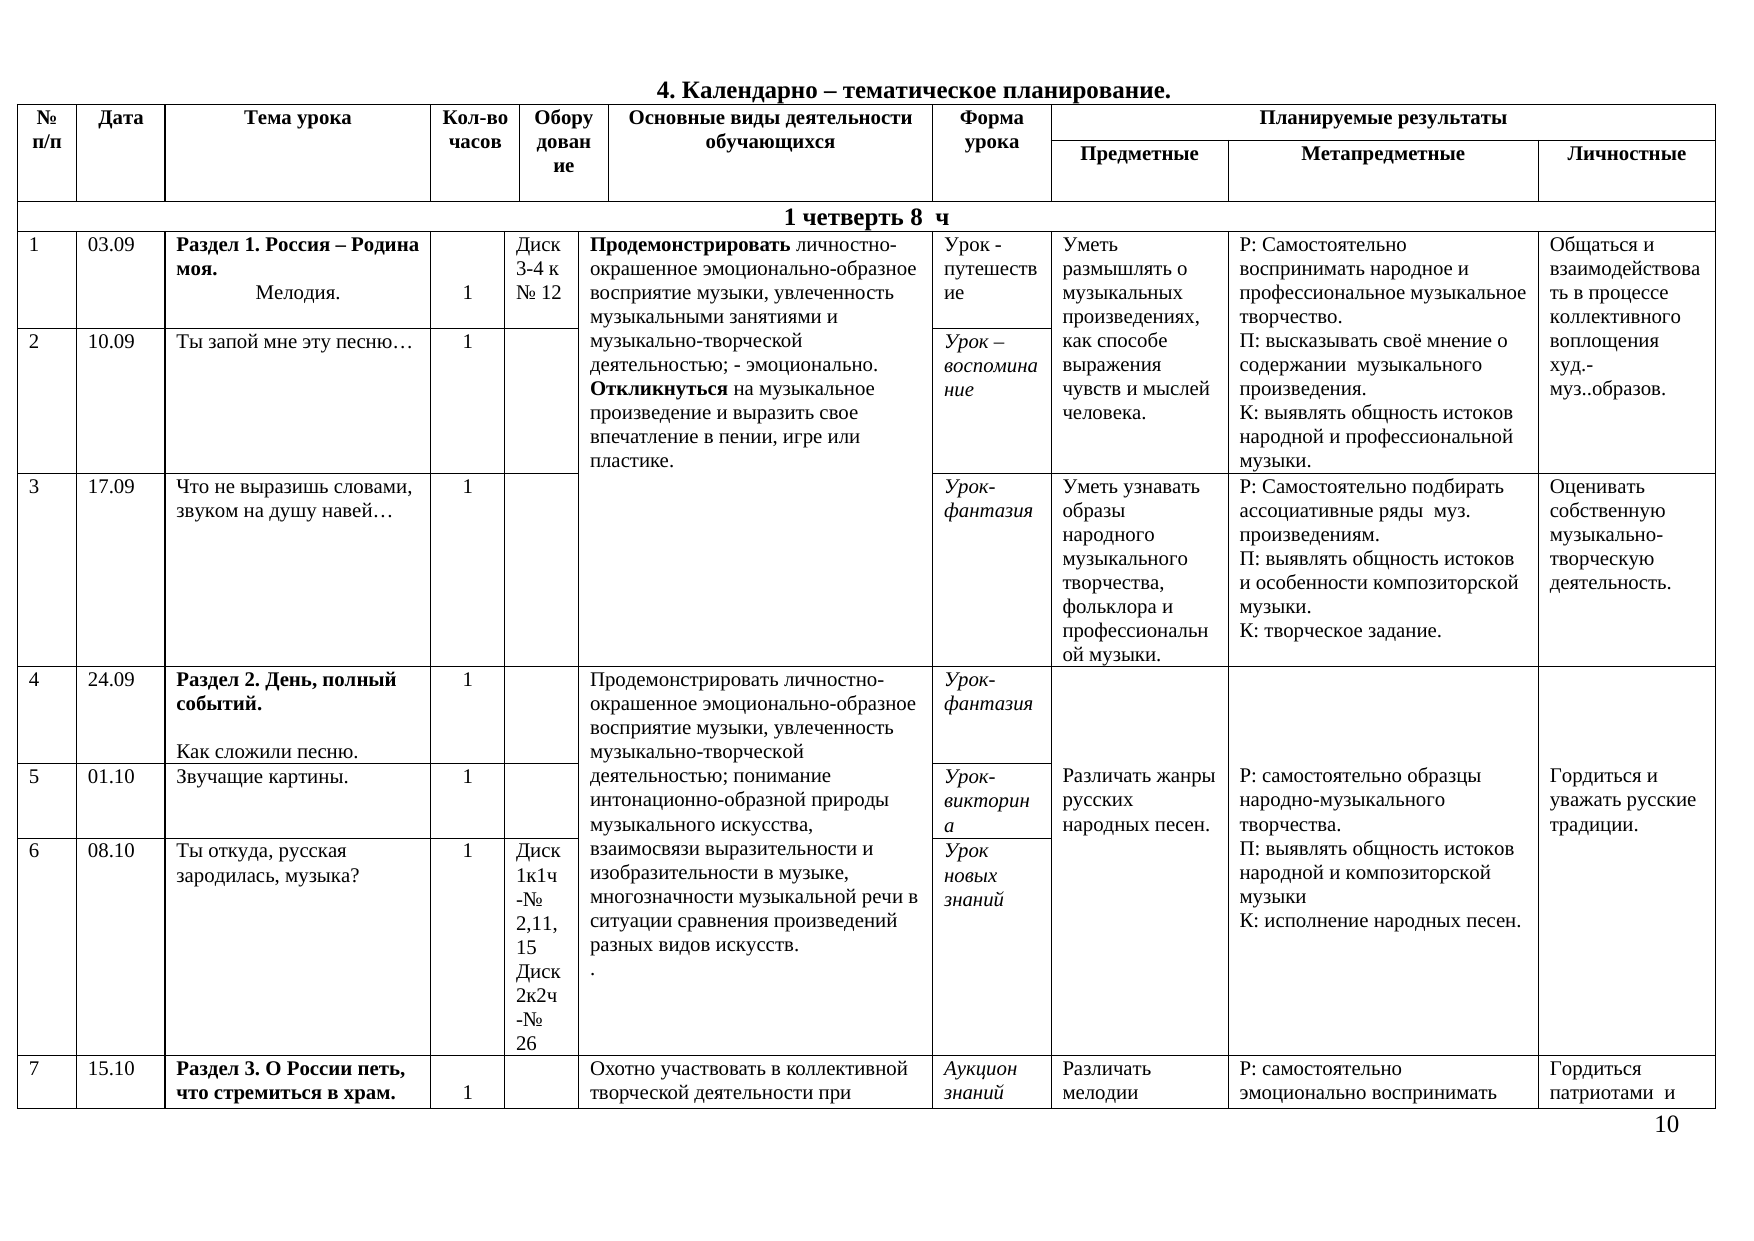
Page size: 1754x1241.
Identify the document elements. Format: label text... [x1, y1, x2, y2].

table_cell 1 [431, 474, 504, 666]
table_cell 4 [18, 667, 76, 763]
table_cell 3 [18, 474, 76, 666]
table_cell Диск 1к1ч -№ 2,11,15 Диск 2к2ч -№ 26 [505, 839, 578, 1055]
table_cell Урок новых знаний [933, 839, 1051, 1055]
table_header Дата [77, 105, 164, 201]
table_cell 08.10 [77, 839, 164, 1055]
table_cell Урок - путешествие [933, 232, 1051, 328]
table_cell Общаться и взаимодействовать в процессе коллективного воплощения худ.-муз..образов. [1539, 232, 1715, 472]
table_cell Раздел 1. Россия – Родина моя. Мелодия. [166, 232, 430, 328]
table_cell 1 [431, 667, 504, 763]
table_cell 24.09 [77, 667, 164, 763]
table_header Планируемые результаты [1052, 105, 1715, 140]
table_cell Аукцион знаний [933, 1056, 1051, 1108]
table_cell 17.09 [77, 474, 164, 666]
table_cell 10.09 [77, 329, 164, 472]
table_cell Продемонстрировать личностно-окрашенное эмоционально-образное восприятие музыки, увлеченность музыкальными занятиями и музыкально-творческой деятельностью; - эмоционально. Откликнуться на музыкальное произведение и выразить свое впечатление в пении, игре или пластике. [579, 232, 932, 666]
table_cell 6 [18, 839, 76, 1055]
table_cell 1 [431, 839, 504, 1055]
table_cell Диск 3-4 к № 12 [505, 232, 578, 328]
table_cell Что не выразишь словами, звуком на душу навей… [166, 474, 430, 666]
table_cell Р: Самостоятельно подбирать ассоциативные ряды муз. произведениям. П: выявлять общность истоков и особенности композиторской музыки. К: творческое задание. [1229, 474, 1538, 666]
table_cell 1 [431, 232, 504, 328]
table_cell Уметь узнавать образы народного музыкального творчества, фольклора и профессиональной музыки. [1052, 474, 1228, 666]
table_cell [505, 1056, 578, 1108]
table_cell 1 [18, 232, 76, 328]
table_cell 7 [18, 1056, 76, 1108]
table_cell Урок-фантазия [933, 474, 1051, 666]
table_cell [579, 1056, 932, 1108]
table_cell 01.10 [77, 764, 164, 837]
table_header Форма урока [933, 105, 1051, 201]
table_cell Метапредметные [1229, 141, 1538, 201]
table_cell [1229, 1056, 1538, 1108]
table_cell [1052, 1056, 1228, 1108]
table_cell [505, 474, 578, 666]
table_cell 1 [431, 1056, 504, 1108]
table_cell Р: Самостоятельно воспринимать народное и профессиональное музыкальное творчество. П: высказывать своё мнение о содержании музыкального произведения. К: выявлять общность истоков народной и профессиональной музыки. [1229, 232, 1538, 472]
text 4. Календарно – тематическое планирование. [75, 75, 1679, 104]
table_header Кол-во часов [431, 105, 519, 201]
table_cell [505, 667, 578, 763]
table_cell Личностные [1539, 141, 1715, 201]
table_header Основные виды деятельности обучающихся [609, 105, 932, 201]
table_cell [505, 329, 578, 472]
table_cell Ты откуда, русская зародилась, музыка? [166, 839, 430, 1055]
table_cell Уметь размышлять о музыкальных произведениях, как способе выражения чувств и мыслей человека. [1052, 232, 1228, 472]
table_cell Продемонстрировать личностно-окрашенное эмоционально-образное восприятие музыки, увлеченность музыкально-творческой деятельностью; понимание интонационно-образной природы музыкального искусства, взаимосвязи выразительности и изобразительности в музыке, многозначности музыкальной речи в ситуации сравнения произведений разных видов искусств. . [579, 667, 932, 1055]
table_cell Оценивать собственную музыкально-творческую деятельность. [1539, 474, 1715, 666]
table_cell 03.09 [77, 232, 164, 328]
table_header № п/п [18, 105, 76, 201]
table_cell Ты запой мне эту песню… [166, 329, 430, 472]
table_cell Урок-фантазия [933, 667, 1051, 763]
table_cell 15.10 [77, 1056, 164, 1108]
table_header Тема урока [166, 105, 430, 201]
table_cell Предметные [1052, 141, 1228, 201]
table_cell Гордиться и уважать русские традиции. [1539, 667, 1715, 1055]
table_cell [1539, 1056, 1715, 1108]
table_cell Раздел 2. День, полный событий. Как сложили песню. [166, 667, 430, 763]
table_cell 1 [431, 329, 504, 472]
table_cell Звучащие картины. [166, 764, 430, 837]
table_cell 1 четверть 8 ч [18, 202, 1715, 231]
table_cell 5 [18, 764, 76, 837]
table_cell [505, 764, 578, 837]
table_header Оборудование [520, 105, 608, 201]
table_cell Урок- викторина [933, 764, 1051, 837]
table_cell 2 [18, 329, 76, 472]
table_cell Различать жанры русских народных песен. [1052, 667, 1228, 1055]
table_cell Р: самостоятельно образцы народно-музыкального творчества. П: выявлять общность истоков народной и композиторской музыки К: исполнение народных песен. [1229, 667, 1538, 1055]
table_cell Урок – воспоминание [933, 329, 1051, 472]
table_cell 1 [431, 764, 504, 837]
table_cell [166, 1056, 430, 1108]
